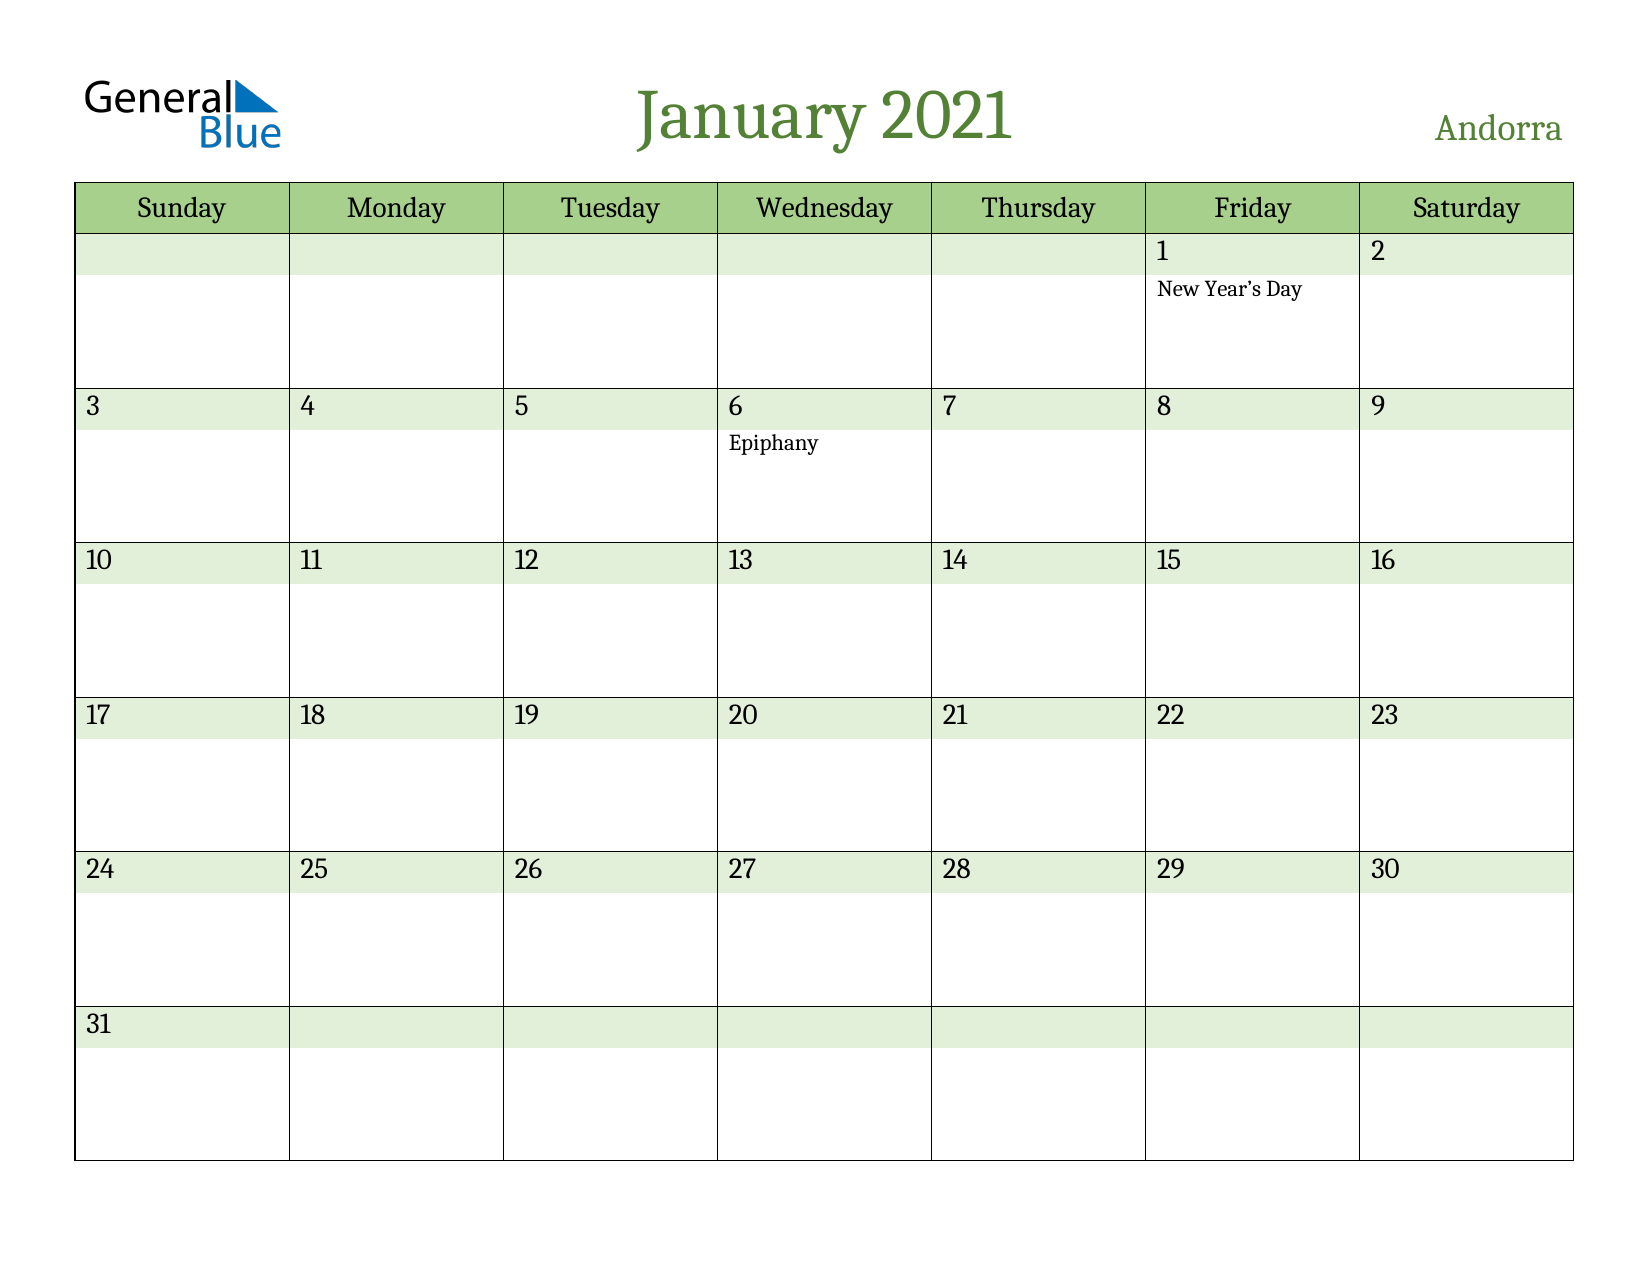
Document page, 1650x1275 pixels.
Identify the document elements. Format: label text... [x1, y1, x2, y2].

table_cell [1360, 739, 1573, 851]
table_cell [76, 1048, 289, 1160]
table_cell [76, 739, 289, 851]
table_cell [1146, 739, 1359, 851]
table_cell [1146, 430, 1359, 542]
table_cell [504, 1007, 717, 1048]
table_cell [1360, 1007, 1573, 1048]
table_cell [932, 430, 1145, 542]
table_cell 18 [290, 698, 503, 739]
table_cell 7 [932, 389, 1145, 430]
table_cell [76, 893, 289, 1006]
table_cell [718, 584, 931, 697]
table_cell 20 [718, 698, 931, 739]
table_cell [718, 739, 931, 851]
table_cell [932, 893, 1145, 1006]
table_cell 22 [1146, 698, 1359, 739]
table_cell 13 [718, 543, 931, 584]
table_cell Thursday [932, 183, 1145, 233]
table_cell Epiphany [718, 430, 931, 542]
table_cell [290, 893, 503, 1006]
table_cell [290, 430, 503, 542]
table_cell [1146, 584, 1359, 697]
table_cell [504, 234, 717, 275]
table_cell [1146, 1007, 1359, 1048]
table_cell [290, 1007, 503, 1048]
table_cell [1360, 430, 1573, 542]
table_header [75, 75, 503, 182]
table_cell [290, 1048, 503, 1160]
table_cell [1360, 584, 1573, 697]
table_cell [504, 739, 717, 851]
table_cell [718, 275, 931, 388]
table_cell [932, 739, 1145, 851]
picture [85, 80, 281, 148]
table_cell 26 [504, 852, 717, 893]
table_cell [1146, 1048, 1359, 1160]
table_cell 27 [718, 852, 931, 893]
table_cell [718, 1048, 931, 1160]
table_cell [504, 1048, 717, 1160]
table_cell [1360, 893, 1573, 1006]
table_cell 9 [1360, 389, 1573, 430]
table_cell 1 [1146, 234, 1359, 275]
table_cell [718, 893, 931, 1006]
table_cell 12 [504, 543, 717, 584]
table_cell [932, 584, 1145, 697]
table_cell 4 [290, 389, 503, 430]
table_cell 6 [718, 389, 931, 430]
table_cell [290, 584, 503, 697]
table_cell [76, 430, 289, 542]
table_cell [76, 584, 289, 697]
table_cell Saturday [1360, 183, 1573, 233]
table_cell 31 [76, 1007, 289, 1048]
table_cell 2 [1360, 234, 1573, 275]
table_cell 23 [1360, 698, 1573, 739]
table_cell 8 [1146, 389, 1359, 430]
table_cell [290, 275, 503, 388]
table_cell [1360, 1048, 1573, 1160]
table_cell [932, 1007, 1145, 1048]
table_cell [1360, 275, 1573, 388]
table_cell [504, 584, 717, 697]
table_cell [932, 275, 1145, 388]
table_cell [290, 234, 503, 275]
table_cell 19 [504, 698, 717, 739]
table_cell [504, 893, 717, 1006]
table_cell 28 [932, 852, 1145, 893]
table_cell [718, 234, 931, 275]
table_cell 14 [932, 543, 1145, 584]
table_cell 5 [504, 389, 717, 430]
table_cell 21 [932, 698, 1145, 739]
table_cell 24 [76, 852, 289, 893]
table_cell 17 [76, 698, 289, 739]
table_cell 30 [1360, 852, 1573, 893]
table_header January 2021 [503, 75, 1146, 182]
table_cell Tuesday [504, 183, 717, 233]
table_cell New Year’s Day [1146, 275, 1359, 388]
table_cell [932, 1048, 1145, 1160]
table_cell [76, 275, 289, 388]
table_cell [1146, 893, 1359, 1006]
table_cell 10 [76, 543, 289, 584]
table_cell 3 [76, 389, 289, 430]
table_cell 15 [1146, 543, 1359, 584]
table_cell [718, 1007, 931, 1048]
table_cell [290, 739, 503, 851]
table_cell Wednesday [718, 183, 931, 233]
table_header Andorra [1146, 75, 1574, 182]
table_cell [932, 234, 1145, 275]
table_cell 16 [1360, 543, 1573, 584]
table_cell Monday [290, 183, 503, 233]
table_cell 25 [290, 852, 503, 893]
table_cell [504, 430, 717, 542]
table_cell Sunday [76, 183, 289, 233]
table_cell [76, 234, 289, 275]
table_cell 11 [290, 543, 503, 584]
table_cell Friday [1146, 183, 1359, 233]
table_cell 29 [1146, 852, 1359, 893]
table_cell [504, 275, 717, 388]
